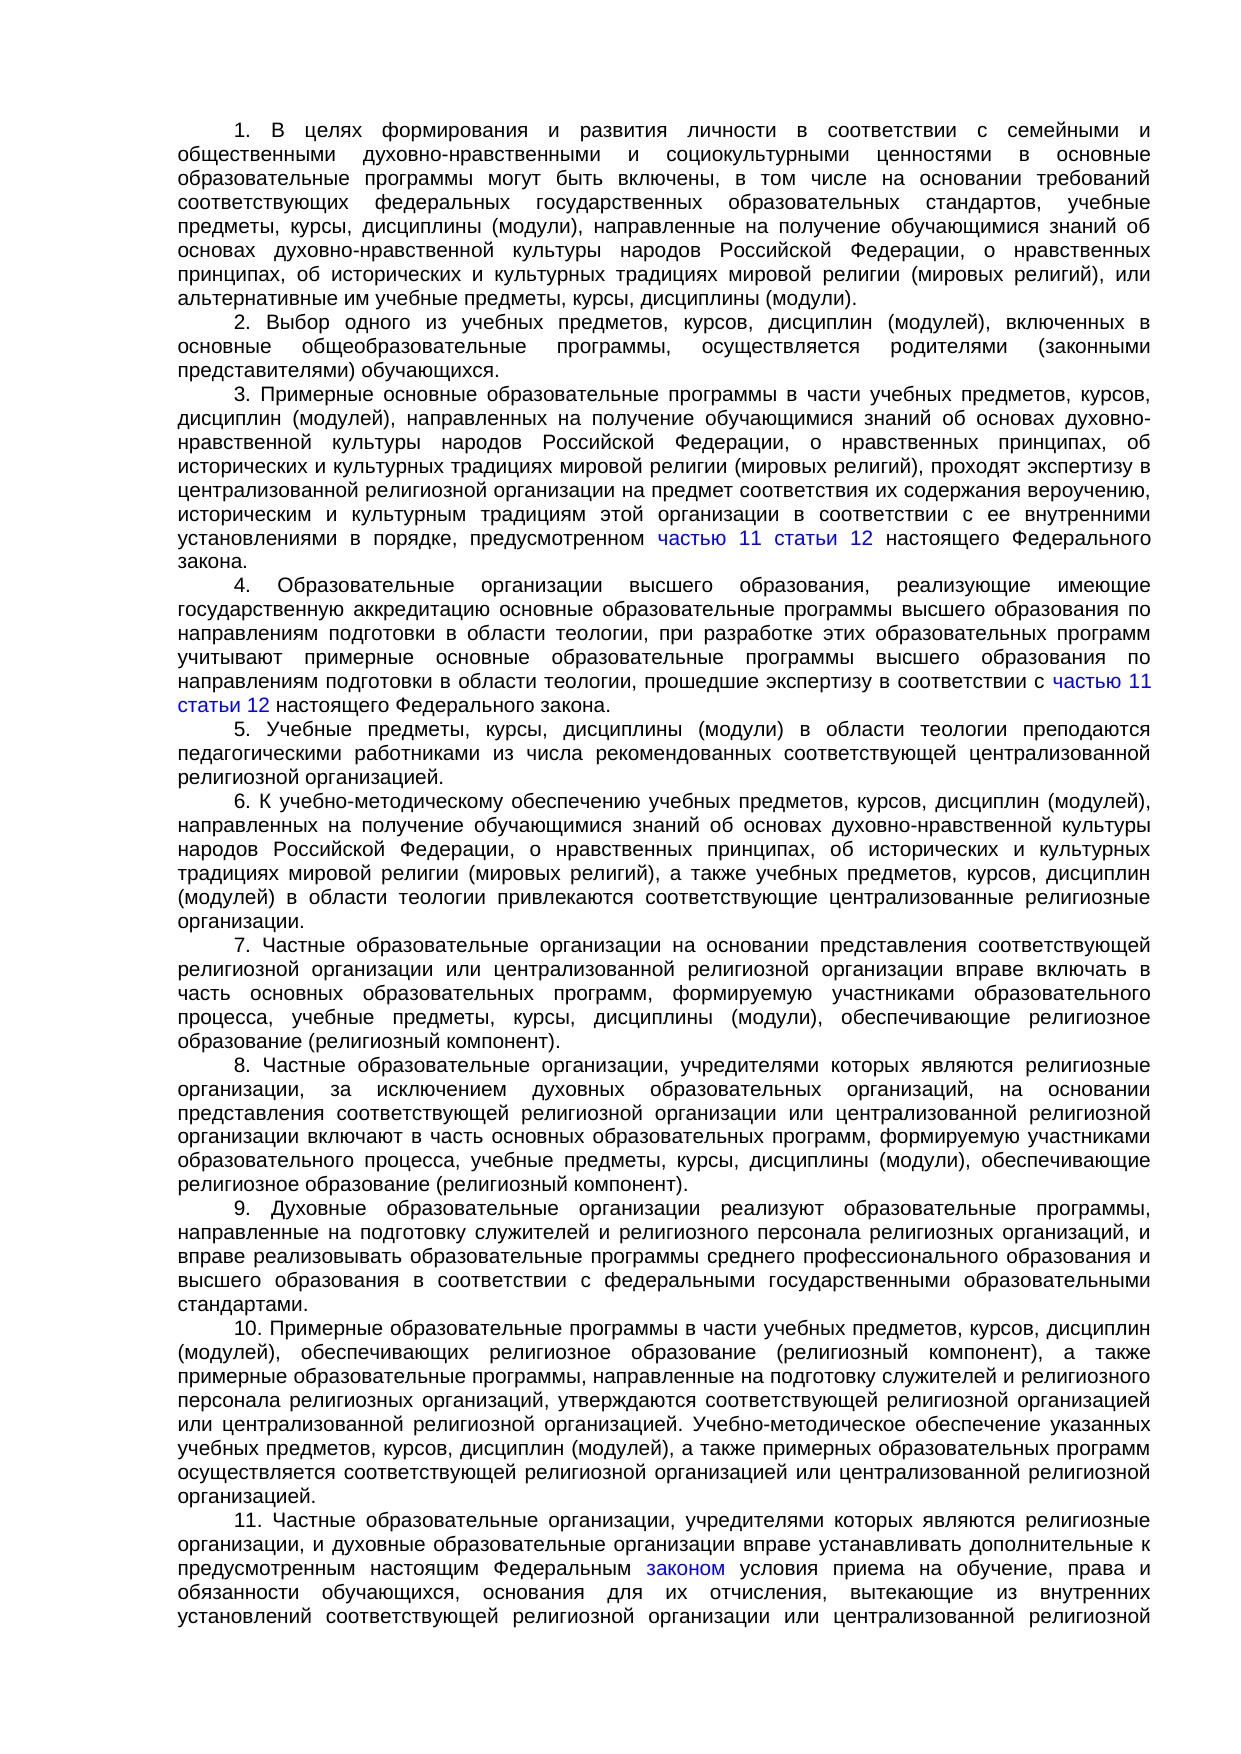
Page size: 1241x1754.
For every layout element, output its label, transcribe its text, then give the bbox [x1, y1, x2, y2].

text 7. Частные образовательные организации на основании представления соответствующей религиозной организации или централизованной религиозной организации вправе включать в часть основных образовательных программ, формируемую участниками образовательного процесса, учебные предметы, курсы, дисциплины (модули), обеспечивающие религиозное образование (религиозный компонент). [177, 933, 1152, 1052]
text 8. Частные образовательные организации, учредителями которых являются религиозные организации, за исключением духовных образовательных организаций, на основании представления соответствующей религиозной организации или централизованной религиозной организации включают в часть основных образовательных программ, формируемую участниками образовательного процесса, учебные предметы, курсы, дисциплины (модули), обеспечивающие религиозное образование (религиозный компонент). [177, 1052, 1152, 1196]
text 2. Выбор одного из учебных предметов, курсов, дисциплин (модулей), включенных в основные общеобразовательные программы, осуществляется родителями (законными представителями) обучающихся. [177, 310, 1152, 382]
text 5. Учебные предметы, курсы, дисциплины (модули) в области теологии преподаются педагогическими работниками из числа рекомендованных соответствующей централизованной религиозной организацией. [177, 717, 1152, 789]
text 4. Образовательные организации высшего образования, реализующие имеющие государственную аккредитацию основные образовательные программы высшего образования по направлениям подготовки в области теологии, при разработке этих образовательных программ учитывают примерные основные образовательные программы высшего образования по направлениям подготовки в области теологии, прошедшие экспертизу в соответствии с частью 11 статьи 12 настоящего Федерального закона. [177, 573, 1152, 717]
text 6. К учебно-методическому обеспечению учебных предметов, курсов, дисциплин (модулей), направленных на получение обучающимися знаний об основах духовно-нравственной культуры народов Российской Федерации, о нравственных принципах, об исторических и культурных традициях мировой религии (мировых религий), а также учебных предметов, курсов, дисциплин (модулей) в области теологии привлекаются соответствующие централизованные религиозные организации. [177, 789, 1152, 933]
text 1. В целях формирования и развития личности в соответствии с семейными и общественными духовно-нравственными и социокультурными ценностями в основные образовательные программы могут быть включены, в том числе на основании требований соответствующих федеральных государственных образовательных стандартов, учебные предметы, курсы, дисциплины (модули), направленные на получение обучающимися знаний об основах духовно-нравственной культуры народов Российской Федерации, о нравственных принципах, об исторических и культурных традициях мировой религии (мировых религий), или альтернативные им учебные предметы, курсы, дисциплины (модули). [177, 118, 1152, 310]
text 9. Духовные образовательные организации реализуют образовательные программы, направленные на подготовку служителей и религиозного персонала религиозных организаций, и вправе реализовывать образовательные программы среднего профессионального образования и высшего образования в соответствии с федеральными государственными образовательными стандартами. [177, 1196, 1152, 1316]
text 10. Примерные образовательные программы в части учебных предметов, курсов, дисциплин (модулей), обеспечивающих религиозное образование (религиозный компонент), а также примерные образовательные программы, направленные на подготовку служителей и религиозного персонала религиозных организаций, утверждаются соответствующей религиозной организацией или централизованной религиозной организацией. Учебно-методическое обеспечение указанных учебных предметов, курсов, дисциплин (модулей), а также примерных образовательных программ осуществляется соответствующей религиозной организацией или централизованной религиозной организацией. [177, 1316, 1152, 1508]
text 3. Примерные основные образовательные программы в части учебных предметов, курсов, дисциплин (модулей), направленных на получение обучающимися знаний об основах духовно-нравственной культуры народов Российской Федерации, о нравственных принципах, об исторических и культурных традициях мировой религии (мировых религий), проходят экспертизу в централизованной религиозной организации на предмет соответствия их содержания вероучению, историческим и культурным традициям этой организации в соответствии с ее внутренними установлениями в порядке, предусмотренном частью 11 статьи 12 настоящего Федерального закона. [177, 382, 1152, 573]
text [177, 1508, 1152, 1627]
